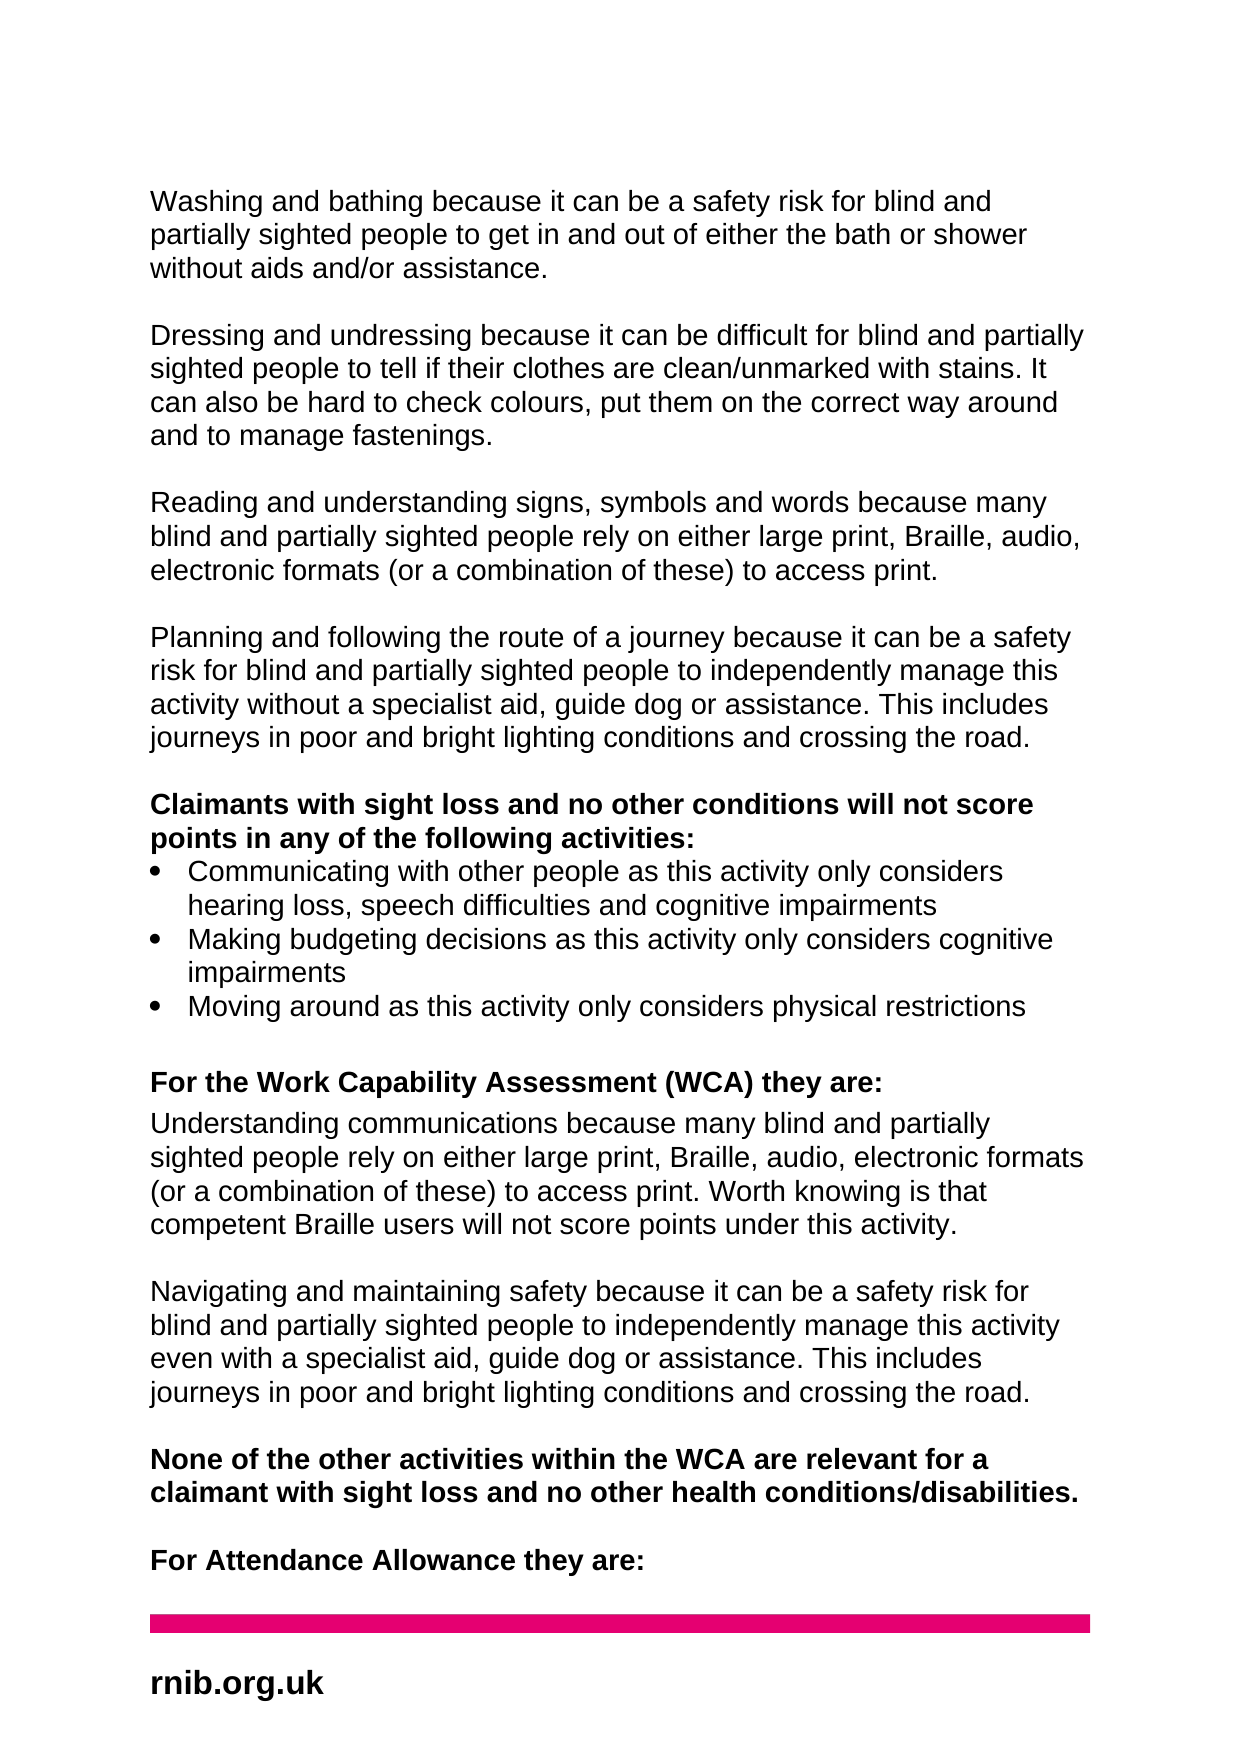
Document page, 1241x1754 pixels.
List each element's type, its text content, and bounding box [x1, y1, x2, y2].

list Making budgeting decisions as this activity only considers cognitive impairments [150, 922, 1090, 989]
picture [150, 1613, 1091, 1633]
text Claimants with sight loss and no other conditions will not score points in any of the following activities: [150, 787, 1090, 854]
text Navigating and maintaining safety because it can be a safety risk for blind and partially sighted people to independently manage this activity even with a specialist aid, guide dog or assistance. This includes journeys in poor and bright lighting conditions and crossing the road. [150, 1274, 1090, 1408]
subtitle For the Work Capability Assessment (WCA) they are: [150, 1064, 1090, 1098]
text Planning and following the route of a journey because it can be a safety risk for blind and partially sighted people to independently manage this activity without a specialist aid, guide dog or assistance. This includes journeys in poor and bright lighting conditions and crossing the road. [150, 619, 1090, 754]
text Washing and bathing because it can be a safety risk for blind and partially sighted people to get in and out of either the bath or shower without aids and/or assistance. [150, 183, 1090, 284]
text Understanding communications because many blind and partially sighted people rely on either large print, Braille, audio, electronic formats (or a combination of these) to access print. Worth knowing is that competent Braille users will not score points under this activity. [150, 1106, 1090, 1241]
list Communicating with other people as this activity only considers hearing loss, speech difficulties and cognitive impairments [150, 854, 1090, 922]
text Reading and understanding signs, symbols and words because many blind and partially sighted people rely on either large print, Braille, audio, electronic formats (or a combination of these) to access print. [150, 485, 1090, 586]
text Dressing and undressing because it can be difficult for blind and partially sighted people to tell if their clothes are clean/unmarked with stains. It can also be hard to check colours, put them on the correct way around and to manage fastenings. [150, 318, 1090, 452]
text For Attendance Allowance they are: [150, 1542, 1090, 1576]
text None of the other activities within the WCA are relevant for a claimant with sight loss and no other health conditions/disabilities. [150, 1442, 1090, 1509]
list Moving around as this activity only considers physical restrictions [150, 989, 1090, 1023]
